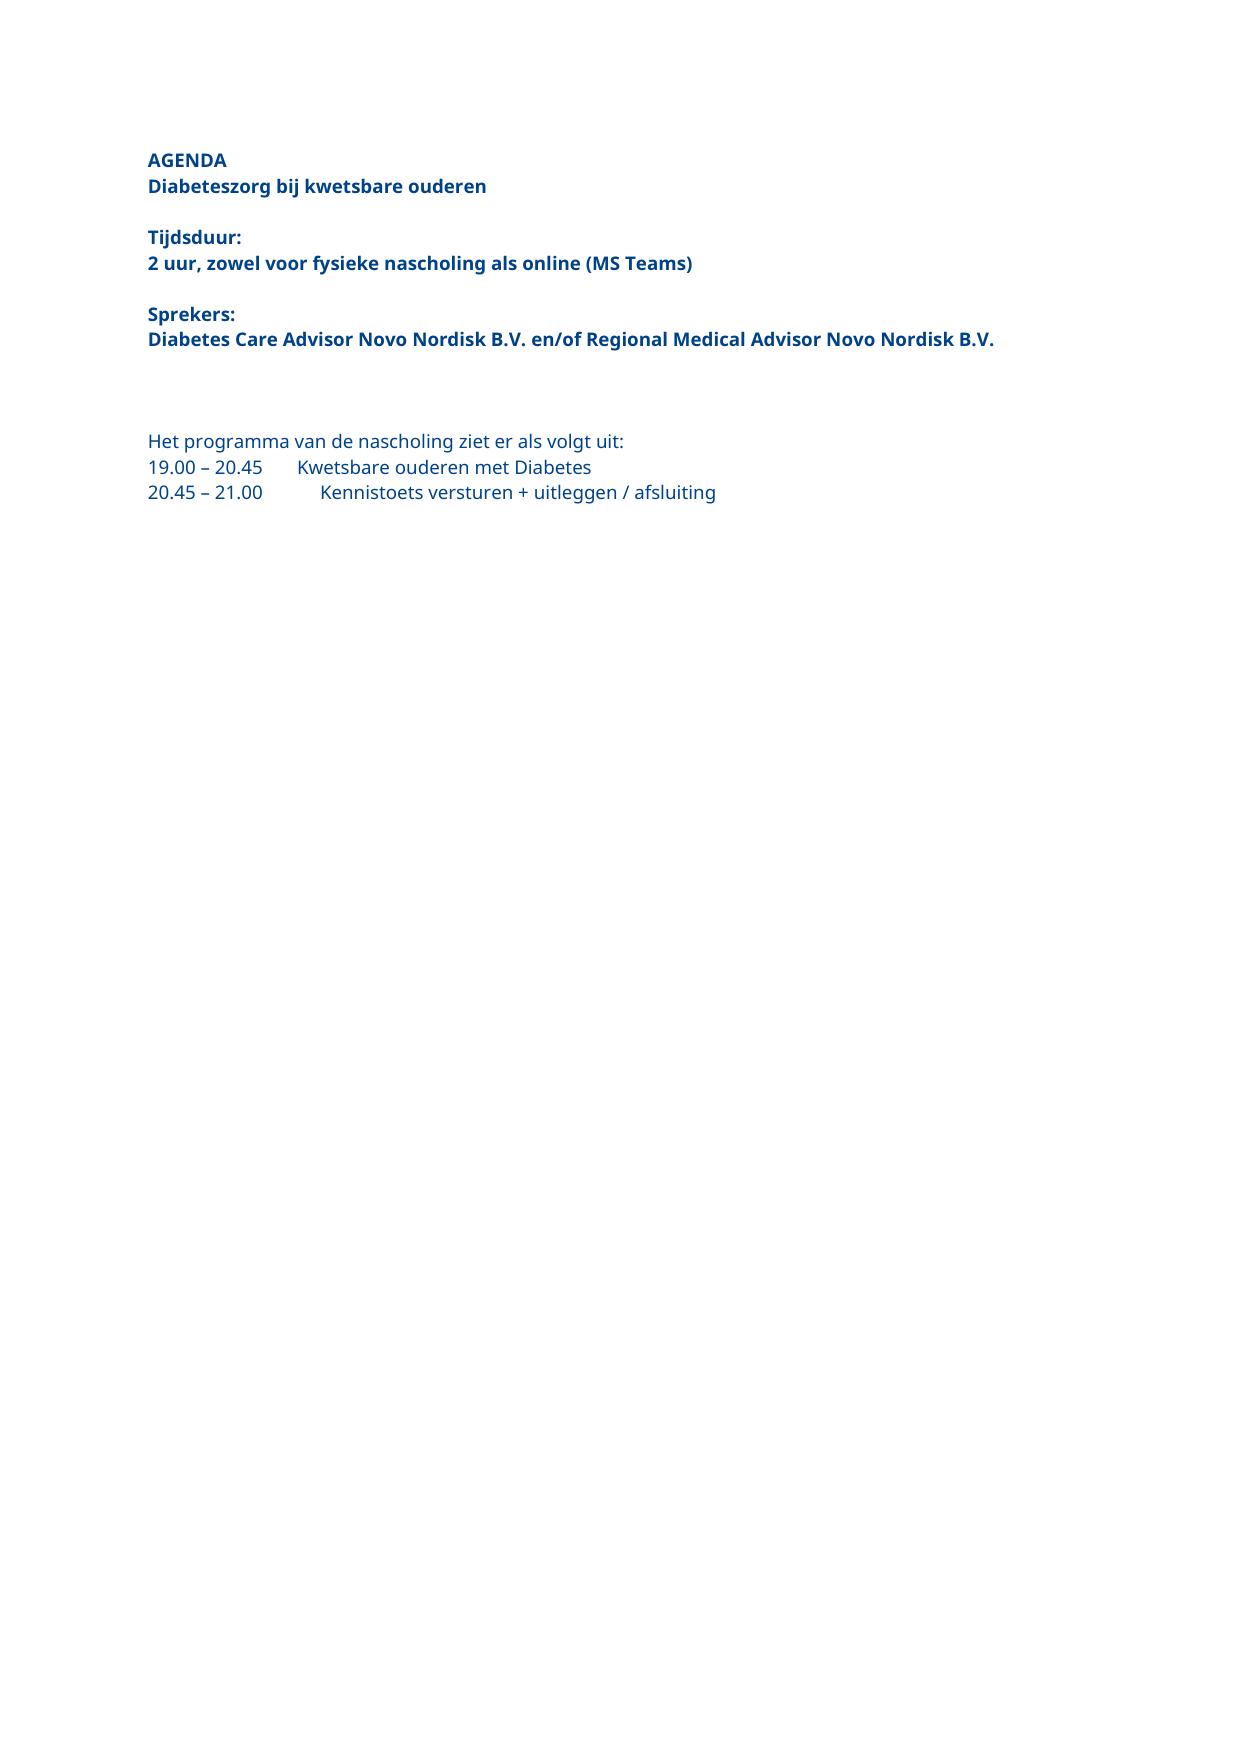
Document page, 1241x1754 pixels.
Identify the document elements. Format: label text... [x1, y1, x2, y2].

text Het programma van de nascholing ziet er als volgt uit: [148, 428, 1092, 454]
text Sprekers: [148, 301, 1092, 326]
text 19.00 – 20.45 Kwetsbare ouderen met Diabetes [148, 454, 1092, 479]
text 2 uur, zowel voor fysieke nascholing als online (MS Teams) [148, 250, 1092, 275]
text Diabetes Care Advisor Novo Nordisk B.V. en/of Regional Medical Advisor Novo Nordisk B.V. [148, 326, 1092, 352]
text AGENDA [148, 148, 1092, 173]
text 20.45 – 21.00 Kennistoets versturen + uitleggen / afsluiting [148, 479, 1092, 505]
text Tijdsduur: [148, 224, 1092, 250]
text Diabeteszorg bij kwetsbare ouderen [148, 173, 1092, 199]
